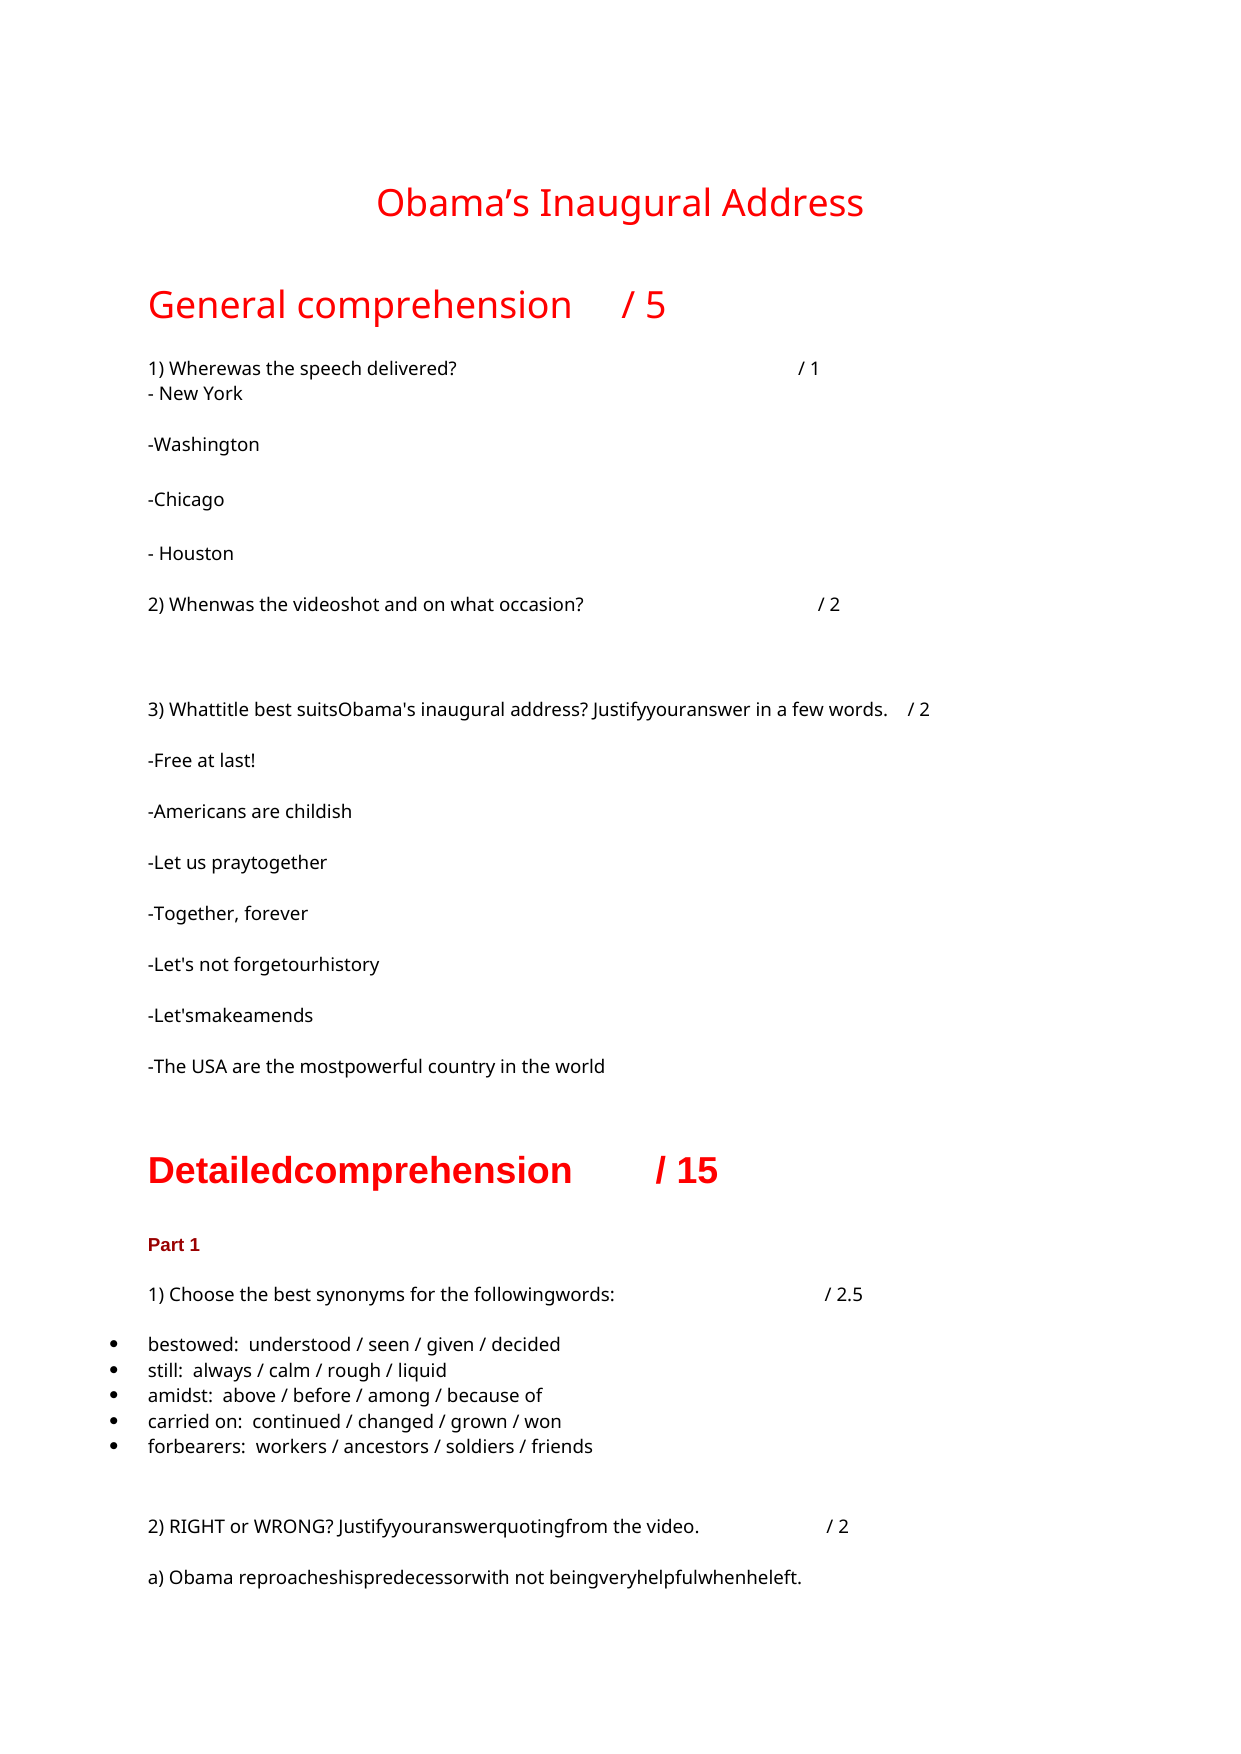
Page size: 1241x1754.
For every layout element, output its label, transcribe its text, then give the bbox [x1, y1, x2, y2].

list still: always / calm / rough / liquid [110, 1357, 1093, 1383]
text -The USA are the mostpowerful country in the world [148, 1028, 1093, 1079]
text 2) RIGHT or WRONG? Justifyyouranswerquotingfrom the video. / 2 [148, 1514, 1093, 1539]
text -Americans are childish [148, 773, 1093, 824]
text Detailedcomprehension / 15 [148, 1148, 1093, 1191]
text 2) Whenwas the videoshot and on what occasion? / 2 [148, 566, 1093, 617]
text Obama’s Inaugural Address [148, 176, 1093, 227]
list bestowed: understood / seen / given / decided [110, 1332, 1093, 1357]
text Part 1 [148, 1234, 1093, 1256]
text - Houston [148, 540, 1093, 566]
text 1) Wherewas the speech delivered? / 1 [148, 355, 1093, 381]
list amidst: above / before / among / because of [110, 1383, 1093, 1408]
text -Chicago [148, 486, 1093, 540]
text -Free at last! [148, 747, 1093, 773]
text -Together, forever [148, 875, 1093, 926]
text -Let us praytogether [148, 824, 1093, 875]
list forbearers: workers / ancestors / soldiers / friends [110, 1434, 1093, 1459]
text -Let'smakeamends [148, 977, 1093, 1028]
text -Let's not forgetourhistory [148, 926, 1093, 977]
text 1) Choose the best synonyms for the followingwords: / 2.5 [148, 1281, 1093, 1307]
text 3) Whattitle best suitsObama's inaugural address? Justifyyouranswer in a few words. / 2 [148, 696, 1093, 722]
text a) Obama reproacheshispredecessorwith not beingveryhelpfulwhenheleft. [148, 1565, 1093, 1590]
list carried on: continued / changed / grown / won [110, 1408, 1093, 1434]
text General comprehension / 5 [148, 278, 1093, 329]
text -Washington [148, 432, 1093, 486]
text - New York [148, 381, 1093, 406]
